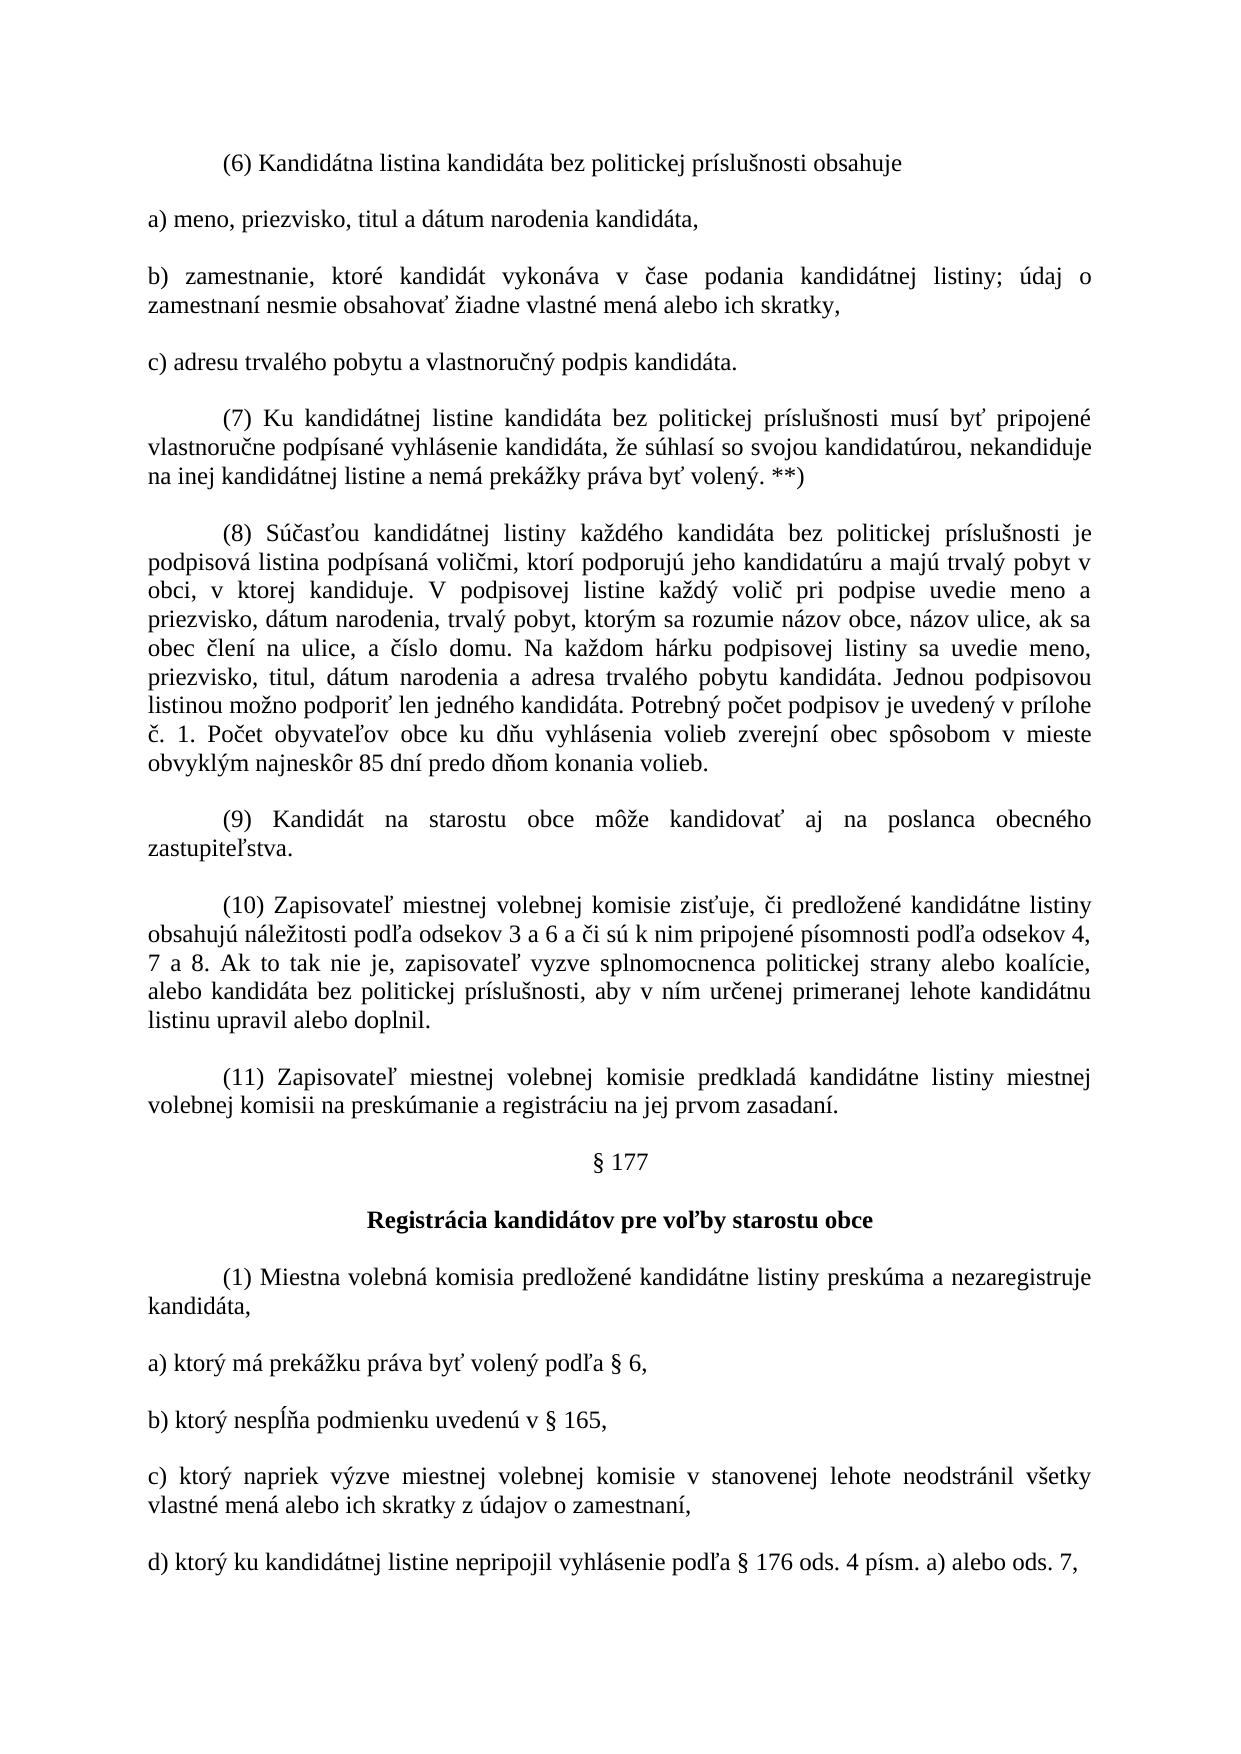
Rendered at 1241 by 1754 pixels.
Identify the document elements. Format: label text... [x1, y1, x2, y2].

text (8) Súčasťou kandidátnej listiny každého kandidáta bez politickej príslušnosti je podpisová listina podpísaná voličmi, ktorí podporujú jeho kandidatúru a majú trvalý pobyt v obci, v ktorej kandiduje. V podpisovej listine každý volič pri podpise uvedie meno a priezvisko, dátum narodenia, trvalý pobyt, ktorým sa rozumie názov obce, názov ulice, ak sa obec člení na ulice, a číslo domu. Na každom hárku podpisovej listiny sa uvedie meno, priezvisko, titul, dátum narodenia a adresa trvalého pobytu kandidáta. Jednou podpisovou listinou možno podporiť len jedného kandidáta. Potrebný počet podpisov je uvedený v prílohe č. 1. Počet obyvateľov obce ku dňu vyhlásenia volieb zverejní obec spôsobom v mieste obvyklým najneskôr 85 dní predo dňom konania volieb. [148, 518, 1092, 777]
text (6) Kandidátna listina kandidáta bez politickej príslušnosti obsahuje [148, 148, 1092, 176]
text (11) Zapisovateľ miestnej volebnej komisie predkladá kandidátne listiny miestnej volebnej komisii na preskúmanie a registráciu na jej prvom zasadaní. [148, 1062, 1092, 1119]
text (10) Zapisovateľ miestnej volebnej komisie zisťuje, či predložené kandidátne listiny obsahujú náležitosti podľa odsekov 3 a 6 a či sú k nim pripojené písomnosti podľa odsekov 4, 7 a 8. Ak to tak nie je, zapisovateľ vyzve splnomocnenca politickej strany alebo koalície, alebo kandidáta bez politickej príslušnosti, aby v ním určenej primeranej lehote kandidátnu listinu upravil alebo doplnil. [148, 890, 1092, 1034]
text c) ktorý napriek výzve miestnej volebnej komisie v stanovenej lehote neodstránil všetky vlastné mená alebo ich skratky z údajov o zamestnaní, [148, 1461, 1092, 1519]
text a) meno, priezvisko, titul a dátum narodenia kandidáta, [148, 204, 1092, 233]
text (7) Ku kandidátnej listine kandidáta bez politickej príslušnosti musí byť pripojené vlastnoručne podpísané vyhlásenie kandidáta, že súhlasí so svojou kandidatúrou, nekandiduje na inej kandidátnej listine a nemá prekážky práva byť volený. **) [148, 403, 1092, 490]
text (1) Miestna volebná komisia predložené kandidátne listiny preskúma a nezaregistruje kandidáta, [148, 1262, 1092, 1320]
text § 177 [148, 1147, 1092, 1176]
text b) ktorý nespĺňa podmienku uvedenú v § 165, [148, 1405, 1092, 1433]
text a) ktorý má prekážku práva byť volený podľa § 6, [148, 1348, 1092, 1377]
text d) ktorý ku kandidátnej listine nepripojil vyhlásenie podľa § 176 ods. 4 písm. a) alebo ods. 7, [148, 1547, 1092, 1576]
text Registrácia kandidátov pre voľby starostu obce [148, 1205, 1092, 1234]
text (9) Kandidát na starostu obce môže kandidovať aj na poslanca obecného zastupiteľstva. [148, 804, 1092, 862]
text c) adresu trvalého pobytu a vlastnoručný podpis kandidáta. [148, 347, 1092, 376]
text b) zamestnanie, ktoré kandidát vykonáva v čase podania kandidátnej listiny; údaj o zamestnaní nesmie obsahovať žiadne vlastné mená alebo ich skratky, [148, 261, 1092, 319]
